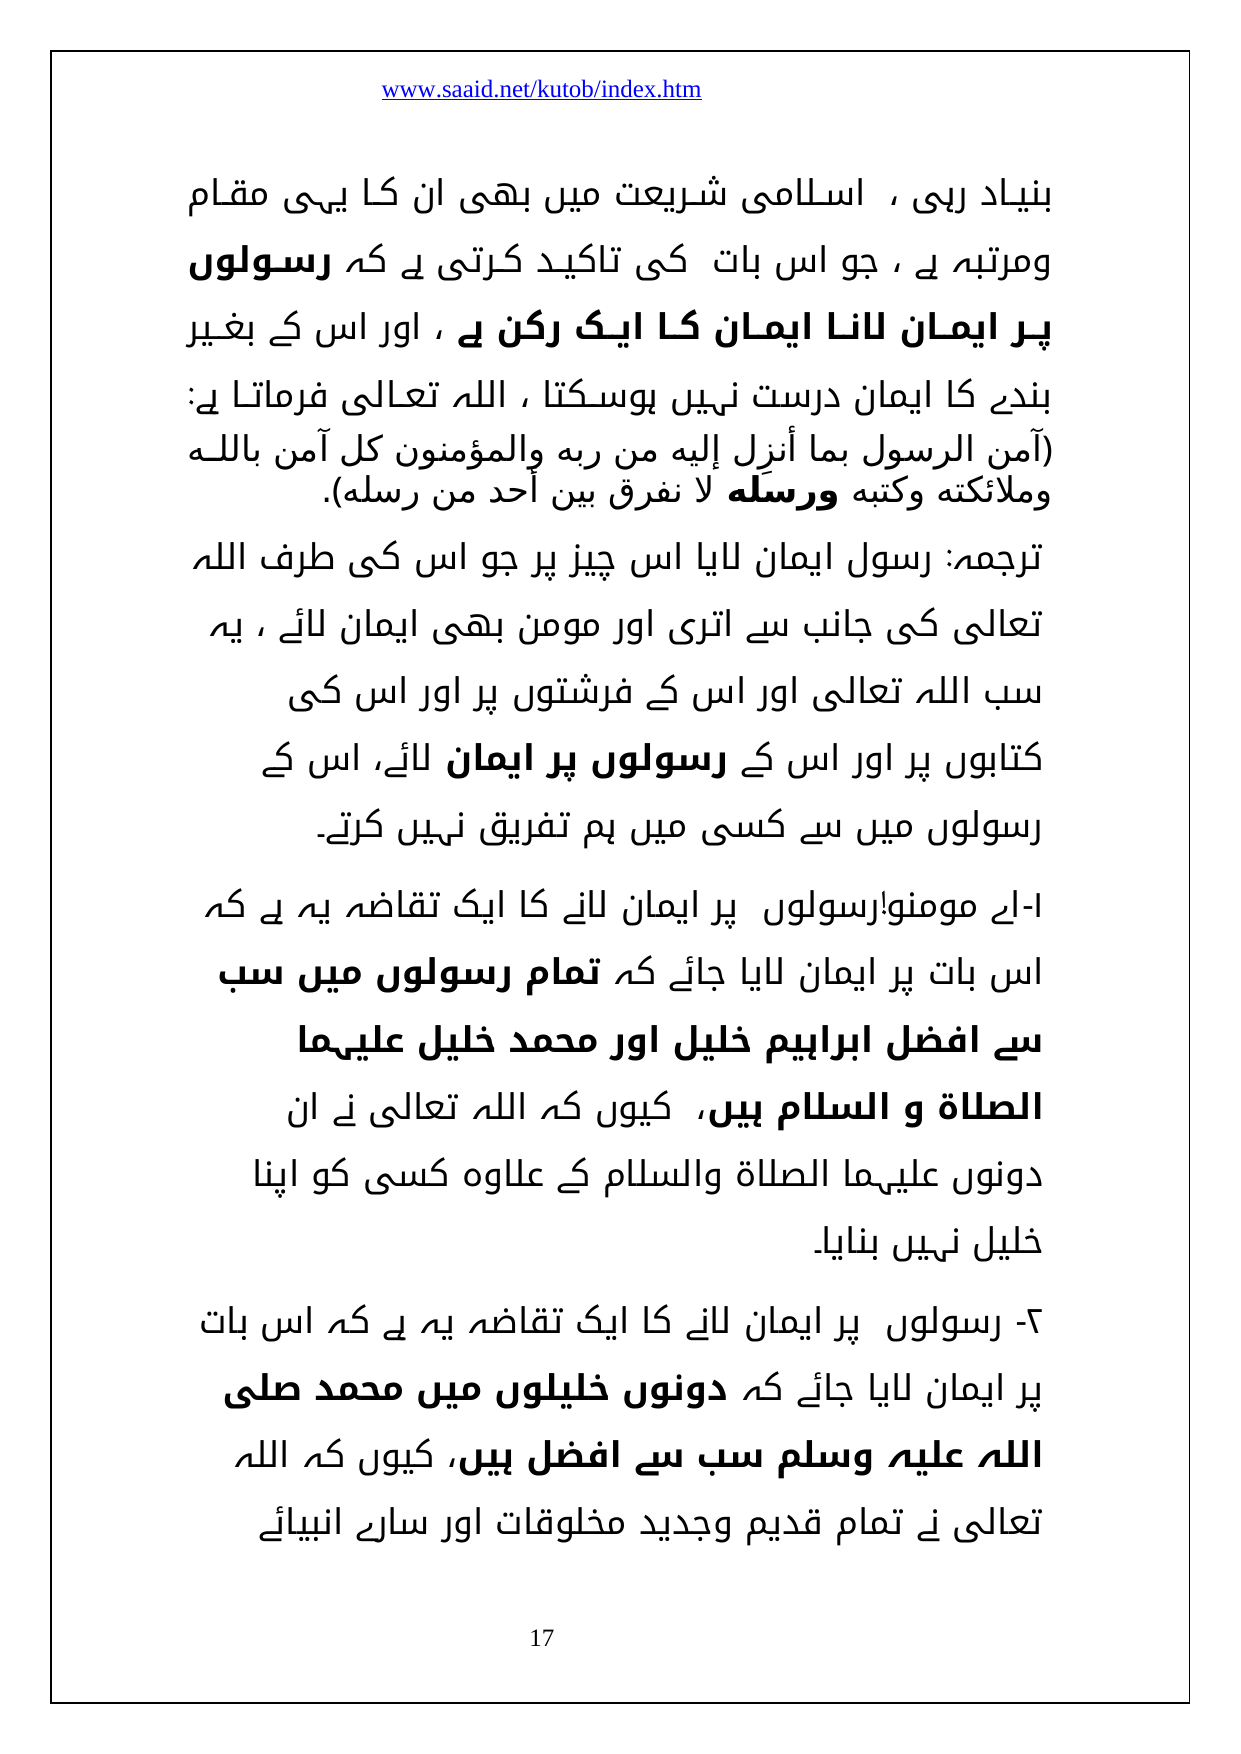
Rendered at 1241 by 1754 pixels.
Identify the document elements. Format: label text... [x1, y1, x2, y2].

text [187, 160, 1053, 511]
text ترجمہ: رسول ایمان لایا اس چیز پر جو اس کی طرف اللہ تعالی کی جانب سے اتری اور مومن بھی ایمان لائے ، یہ سب اللہ تعالی اور اس کے فرشتوں پر اور اس کی کتابوں پر اور اس کے رسولوں پر ایمان لائے، اس کے رسولوں میں سے کسی میں ہم تفریق نہیں کرتے۔ [187, 524, 1044, 860]
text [187, 1288, 1044, 1557]
text ۱-اے مومنو!رسولوں پر ایمان لانے کا ایک تقاضہ یہ ہے کہ اس بات پر ایمان لایا جائے کہ تمام رسولوں میں سب سے افضل ابراہیم خلیل اور محمد خلیل علیہما الصلاۃ و السلام ہیں، کیوں کہ اللہ تعالی نے ان دونوں علیہما الصلاۃ والسلام کے علاوہ کسی کو اپنا خلیل نہیں بنایا۔ [187, 872, 1044, 1275]
